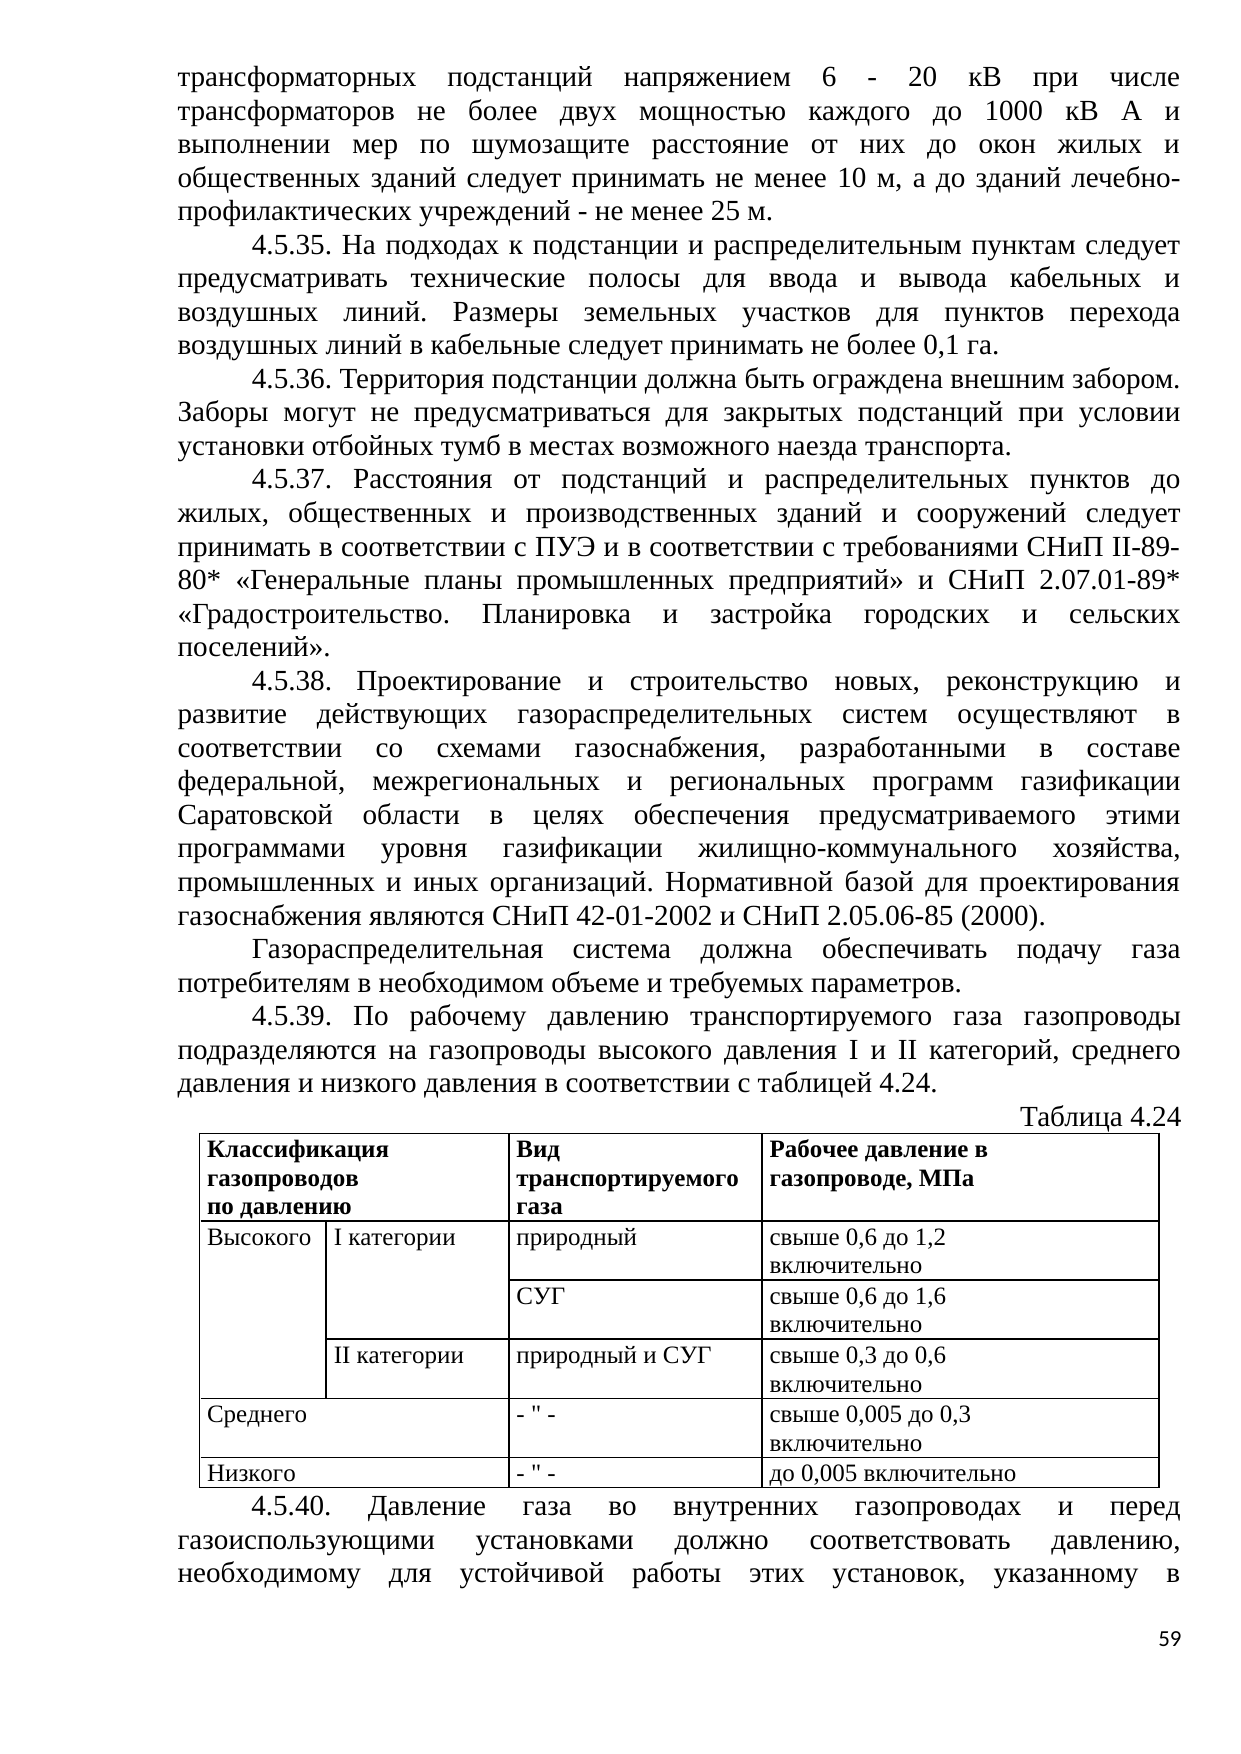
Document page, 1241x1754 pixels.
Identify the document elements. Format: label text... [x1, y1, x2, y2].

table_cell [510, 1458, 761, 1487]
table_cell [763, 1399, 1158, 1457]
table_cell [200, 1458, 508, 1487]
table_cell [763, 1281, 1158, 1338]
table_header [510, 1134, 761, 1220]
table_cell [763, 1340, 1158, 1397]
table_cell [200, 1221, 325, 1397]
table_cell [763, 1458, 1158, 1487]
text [177, 1488, 1181, 1589]
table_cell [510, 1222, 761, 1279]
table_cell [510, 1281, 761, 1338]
text 4.5.35. На подходах к подстанции и распределительным пунктам следует предусматривать технические полосы для ввода и вывода кабельных и воздушных линий. Размеры земельных участков для пунктов перехода воздушных линий в кабельные следует принимать не более 0,1 га. [177, 227, 1181, 361]
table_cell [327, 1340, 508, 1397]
text 4.5.36. Территория подстанции должна быть ограждена внешним забором. Заборы могут не предусматриваться для закрытых подстанций при условии установки отбойных тумб в местах возможного наезда транспорта. [177, 361, 1181, 462]
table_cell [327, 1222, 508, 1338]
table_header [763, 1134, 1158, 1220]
text Газораспределительная система должна обеспечивать подачу газа потребителям в необходимом объеме и требуемых параметров. [177, 931, 1181, 998]
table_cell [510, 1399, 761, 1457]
text Таблица 4.24 [177, 1099, 1181, 1132]
text 4.5.39. По рабочему давлению транспортируемого газа газопроводы подразделяются на газопроводы высокого давления I и II категорий, среднего давления и низкого давления в соответствии с таблицей 4.24. [177, 998, 1181, 1099]
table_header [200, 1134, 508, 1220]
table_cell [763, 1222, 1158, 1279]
text 4.5.38. Проектирование и строительство новых, реконструкцию и развитие действующих газораспределительных систем осуществляют в соответствии со схемами газоснабжения, разработанными в составе федеральной, межрегиональных и региональных программ газификации Саратовской области в целях обеспечения предусматриваемого этими программами уровня газификации жилищно-коммунального хозяйства, промышленных и иных организаций. Нормативной базой для проектирования газоснабжения являются СНиП 42-01-2002 и СНиП 2.05.06-85 (2000). [177, 663, 1181, 931]
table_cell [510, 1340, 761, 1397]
text 4.5.37. Расстояния от подстанций и распределительных пунктов до жилых, общественных и производственных зданий и сооружений следует принимать в соответствии с ПУЭ и в соответствии с требованиями СНиП II-89-80* «Генеральные планы промышленных предприятий» и СНиП 2.07.01-89* «Градостроительство. Планировка и застройка городских и сельских поселений». [177, 462, 1181, 663]
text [177, 59, 1181, 227]
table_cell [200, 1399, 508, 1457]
